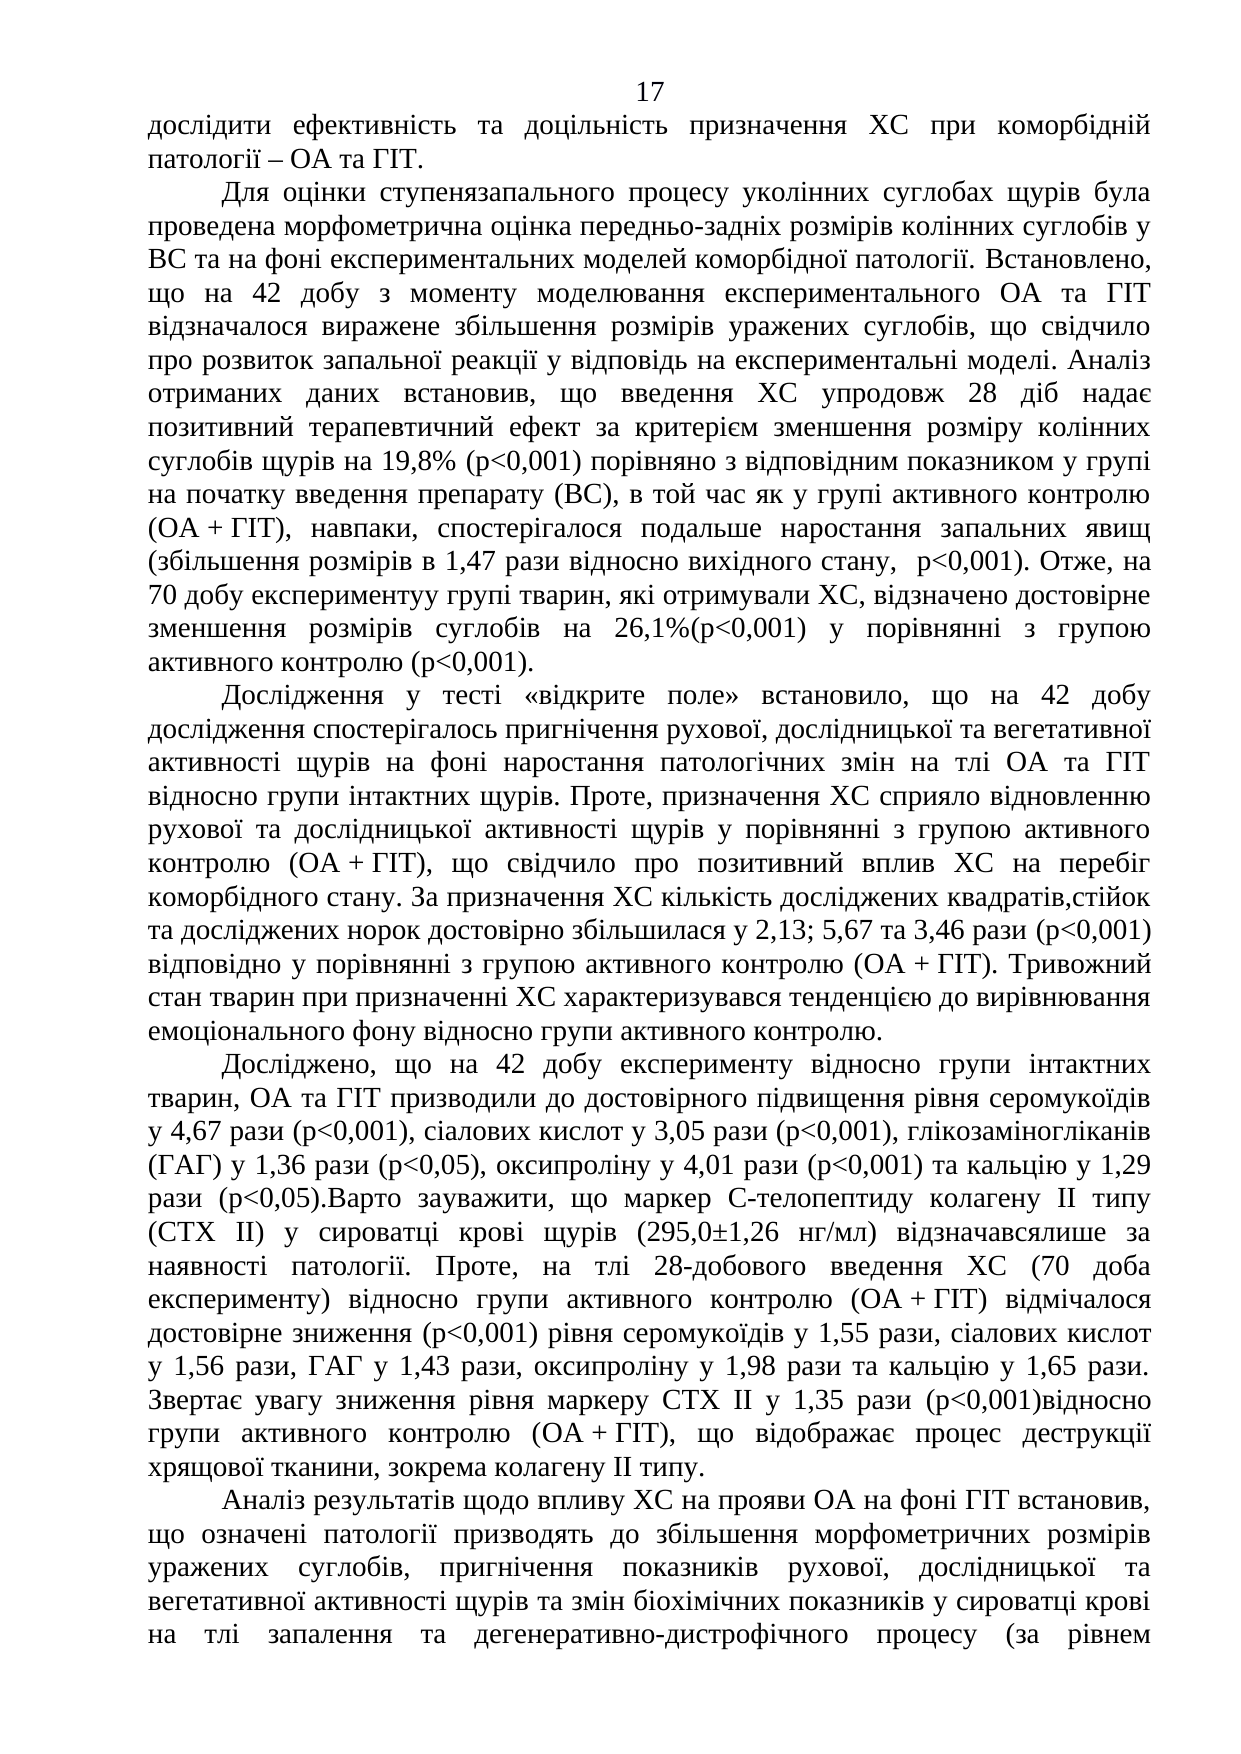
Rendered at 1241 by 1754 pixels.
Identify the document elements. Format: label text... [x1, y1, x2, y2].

text Досліджено, що на 42 добу експерименту відносно групи інтактних тварин, ОА та ГІТ призводили до достовірного підвищення рівня серомукоїдів у 4,67 рази (р<0,001), сіалових кислот у 3,05 рази (р<0,001), глікозаміногліканів (ГАГ) у 1,36 рази (р<0,05), оксипроліну у 4,01 рази (р<0,001) та кальцію у 1,29 рази (р<0,05).Варто зауважити, що маркер С-телопептиду колагену II типу (СТХ II) у сироватці крові щурів (295,0±1,26 нг/мл) відзначавсялише за наявності патології. Проте, на тлі 28-добового введення ХС (70 доба експерименту) відносно групи активного контролю (ОА + ГІТ) відмічалося достовірне зниження (р<0,001) рівня серомукоїдів у 1,55 рази, сіалових кислот у 1,56 рази, ГАГ у 1,43 рази, оксипроліну у 1,98 рази та кальцію у 1,65 рази. Звертає увагу зниження рівня маркеру СТХ II у 1,35 рази (р<0,001)відносно групи активного контролю (ОА + ГІТ), що відображає процес деструкції хрящової тканини, зокрема колагену II типу. [148, 1046, 1152, 1482]
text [148, 107, 1152, 174]
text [148, 1482, 1152, 1650]
text Дослідження у тесті «відкрите поле» встановило, що на 42 добу дослідження спостерігалось пригнічення рухової, дослідницької та вегетативної активності щурів на фоні наростання патологічних змін на тлі ОА та ГІТ відносно групи інтактних щурів. Проте, призначення ХС сприяло відновленню рухової та дослідницької активності щурів у порівнянні з групою активного контролю (ОА + ГІТ), що свідчило про позитивний вплив ХС на перебіг коморбідного стану. За призначення ХС кількість досліджених квадратів,стійок та досліджених норок достовірно збільшилася у 2,13; 5,67 та 3,46 рази (р<0,001) відповідно у порівнянні з групою активного контролю (ОА + ГІТ). Тривожний стан тварин при призначенні ХС характеризувався тенденцією до вирівнювання емоціонального фону відносно групи активного контролю. [148, 677, 1152, 1046]
text Для оцінки ступенязапального процесу уколінних суглобах щурів була проведена морфометрична оцінка передньо-задніх розмірів колінних суглобів у ВС та на фоні експериментальних моделей коморбідної патології. Встановлено, що на 42 добу з моменту моделювання експериментального ОА та ГІТ відзначалося виражене збільшення розмірів уражених суглобів, що свідчило про розвиток запальної реакції у відповідь на експериментальні моделі. Аналіз отриманих даних встановив, що введення ХС упродовж 28 діб надає позитивний терапевтичний ефект за критерієм зменшення розміру колінних суглобів щурів на 19,8% (р<0,001) порівняно з відповідним показником у групі на початку введення препарату (ВС), в той час як у групі активного контролю (ОА + ГІТ), навпаки, спостерігалося подальше наростання запальних явищ (збільшення розмірів в 1,47 рази відносно вихідного стану, р<0,001). Отже, на 70 добу експериментуу групі тварин, які отримували ХС, відзначено достовірне зменшення розмірів суглобів на 26,1%(р<0,001) у порівнянні з групою активного контролю (р<0,001). [148, 174, 1152, 677]
